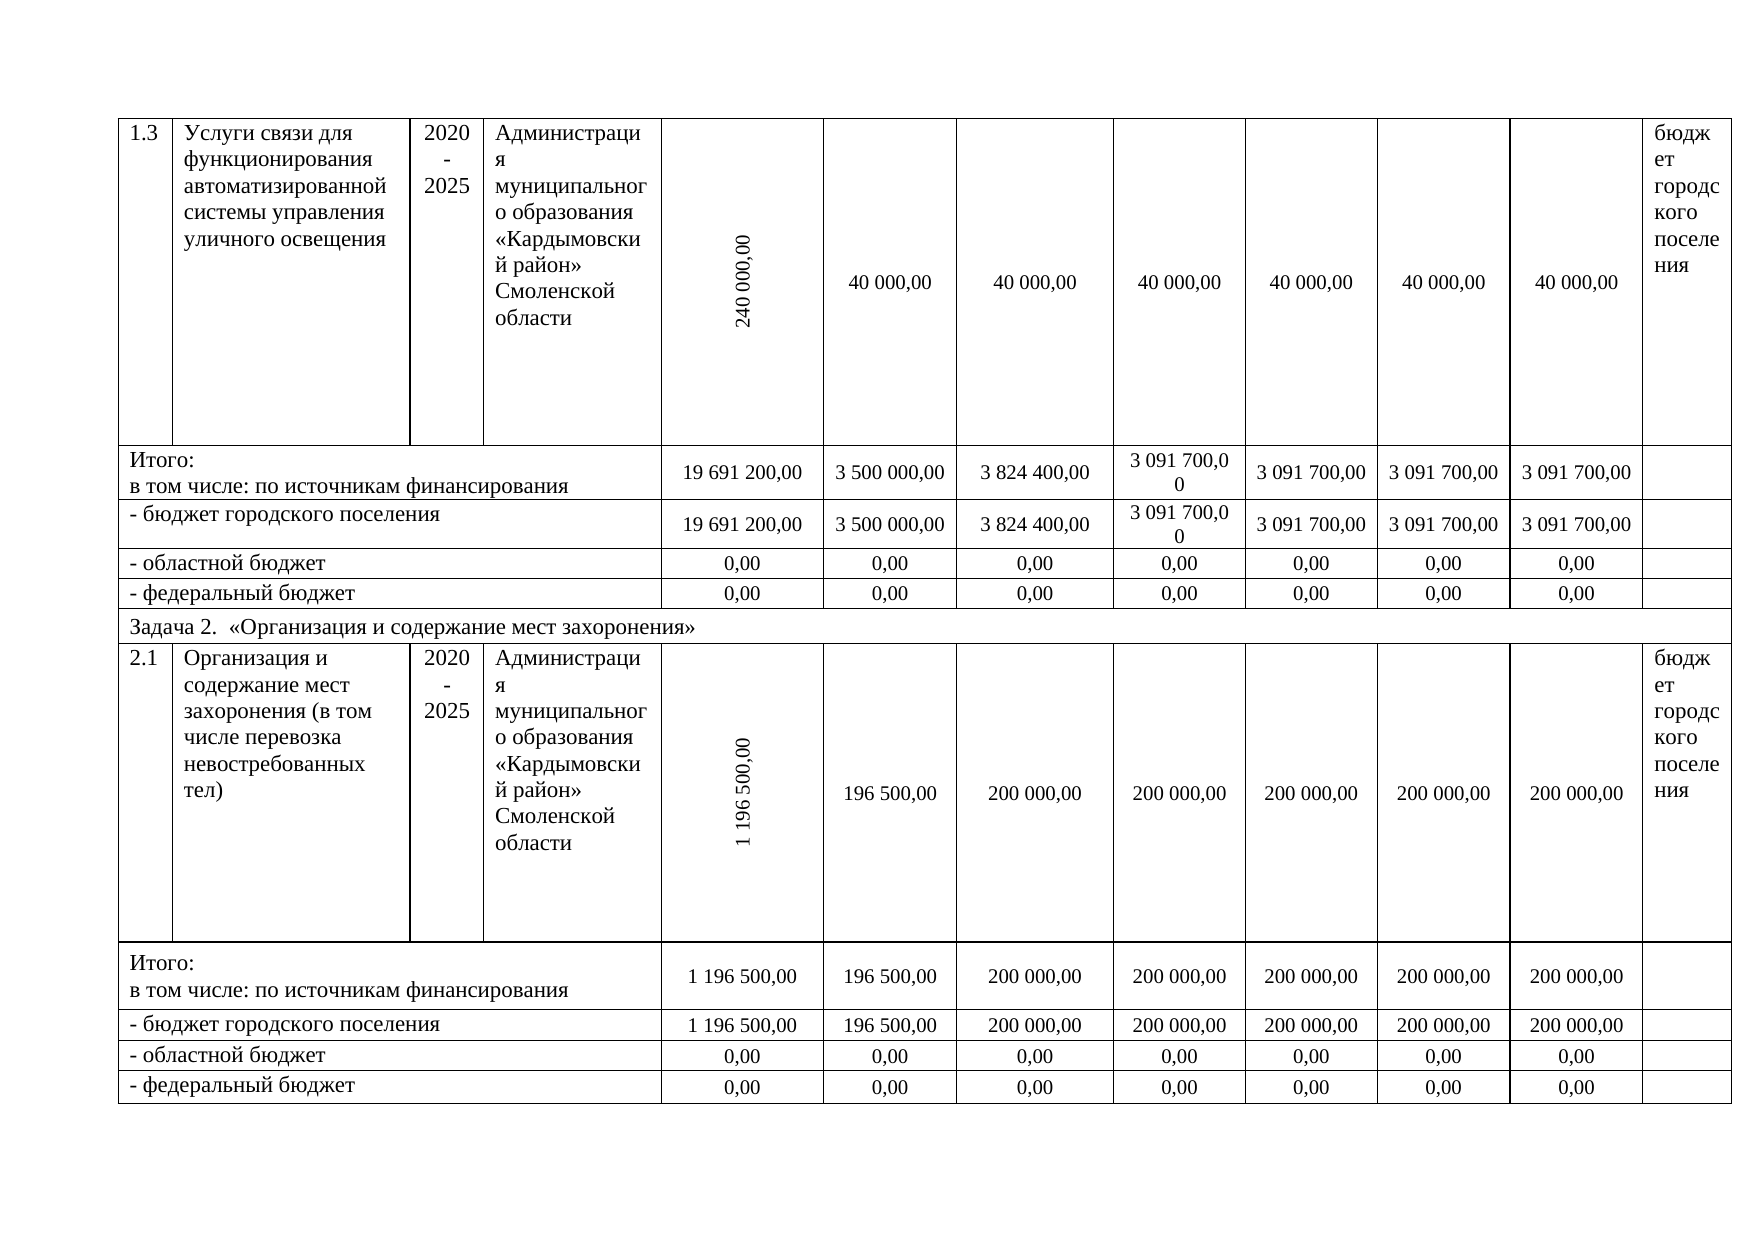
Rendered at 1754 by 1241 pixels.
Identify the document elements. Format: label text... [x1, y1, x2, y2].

table_cell 1.3 [119, 119, 172, 445]
table_cell 3 091 700,00 [1378, 446, 1509, 499]
table_cell [1643, 1041, 1731, 1070]
table_cell [1643, 549, 1731, 578]
table_cell 40 000,00 [1378, 119, 1509, 445]
table_cell 0,00 [957, 1071, 1113, 1103]
table_cell 0,00 [1378, 1041, 1509, 1070]
table_cell 19 691 200,00 [662, 446, 823, 499]
table_cell 0,00 [1246, 549, 1377, 578]
table_cell [1643, 943, 1731, 1009]
table_cell 200 000,00 [1114, 644, 1245, 941]
table_cell 0,00 [1378, 1071, 1509, 1103]
table_cell 200 000,00 [1378, 1010, 1509, 1040]
table_cell 0,00 [1246, 1041, 1377, 1070]
table_cell 3 500 000,00 [824, 500, 956, 548]
table_cell - федеральный бюджет [119, 1071, 661, 1103]
table_cell - областной бюджет [119, 1041, 661, 1070]
table_cell 0,00 [824, 1041, 956, 1070]
table_cell - бюджет городского поселения [119, 1010, 661, 1040]
table_cell 40 000,00 [1511, 119, 1642, 445]
table_cell 0,00 [957, 1041, 1113, 1070]
table_cell [1643, 500, 1731, 548]
table_cell 0,00 [1378, 579, 1509, 607]
table_cell 40 000,00 [1114, 119, 1245, 445]
table_cell 3 091 700,00 [1246, 446, 1377, 499]
table_cell 3 091 700,00 [1114, 500, 1245, 548]
table_cell 0,00 [1511, 1041, 1642, 1070]
table_cell 0,00 [1378, 549, 1509, 578]
table_cell Услуги связи для функционирования автоматизированной системы управления уличного освещения [173, 119, 409, 445]
table_cell 200 000,00 [1378, 644, 1509, 941]
table_cell 0,00 [1114, 1071, 1245, 1103]
table_cell 0,00 [1511, 579, 1642, 607]
table_cell 240 000,00 [662, 119, 823, 445]
table_cell 0,00 [824, 579, 956, 607]
table_cell 3 091 700,00 [1378, 500, 1509, 548]
table_cell 0,00 [662, 1041, 823, 1070]
table_cell 196 500,00 [824, 943, 956, 1009]
table_cell 2020-2025 [411, 119, 483, 445]
table_cell 3 091 700,00 [1246, 500, 1377, 548]
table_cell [484, 119, 661, 445]
table_cell Итого: в том числе: по источникам финансирования [119, 943, 661, 1009]
table_cell 2020-2025 [411, 644, 483, 941]
table_cell 1 196 500,00 [662, 1010, 823, 1040]
table_cell 40 000,00 [957, 119, 1113, 445]
table_cell 19 691 200,00 [662, 500, 823, 548]
table_cell 3 091 700,00 [1114, 446, 1245, 499]
table_cell 0,00 [957, 579, 1113, 607]
table_cell бюджет городского поселения [1643, 644, 1731, 941]
table_cell 200 000,00 [1246, 1010, 1377, 1040]
table_cell 0,00 [824, 1071, 956, 1103]
table_cell 196 500,00 [824, 1010, 956, 1040]
table_cell 0,00 [662, 549, 823, 578]
table_cell 2.1 [119, 644, 172, 941]
table_cell 0,00 [1246, 579, 1377, 607]
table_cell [1643, 119, 1731, 445]
table_cell 0,00 [1114, 549, 1245, 578]
table_cell 200 000,00 [957, 644, 1113, 941]
table_cell 200 000,00 [1511, 943, 1642, 1009]
table_cell Задача 2. «Организация и содержание мест захоронения» [119, 609, 1731, 643]
table_cell 0,00 [1114, 1041, 1245, 1070]
table_cell 200 000,00 [1246, 644, 1377, 941]
table_cell 0,00 [1114, 579, 1245, 607]
table_cell 1 196 500,00 [662, 943, 823, 1009]
table_cell 0,00 [1246, 1071, 1377, 1103]
table_cell 0,00 [1511, 549, 1642, 578]
table_cell 200 000,00 [1511, 644, 1642, 941]
table_cell 3 091 700,00 [1511, 446, 1642, 499]
table_cell 40 000,00 [1246, 119, 1377, 445]
table_cell - бюджет городского поселения [119, 500, 661, 548]
table_cell 0,00 [957, 549, 1113, 578]
table_cell 3 091 700,00 [1511, 500, 1642, 548]
table_cell 3 824 400,00 [957, 446, 1113, 499]
table_cell 0,00 [1511, 1071, 1642, 1103]
table_cell [1643, 1010, 1731, 1040]
table_cell 200 000,00 [1114, 1010, 1245, 1040]
table_cell 200 000,00 [1114, 943, 1245, 1009]
table_cell 3 500 000,00 [824, 446, 956, 499]
table_cell - областной бюджет [119, 549, 661, 578]
table_cell 200 000,00 [1511, 1010, 1642, 1040]
table_cell 0,00 [662, 1071, 823, 1103]
table_cell 200 000,00 [1378, 943, 1509, 1009]
table_cell 1 196 500,00 [662, 644, 823, 941]
table_cell 40 000,00 [824, 119, 956, 445]
table_cell 0,00 [662, 579, 823, 607]
table_cell [1643, 446, 1731, 499]
table_cell Администрация муниципального образования «Кардымовский район» Смоленской области [484, 644, 661, 941]
table_cell Организация и содержание мест захоронения (в том числе перевозка невостребованных тел) [173, 644, 409, 941]
table_cell - федеральный бюджет [119, 579, 661, 607]
table_cell Итого: в том числе: по источникам финансирования [119, 446, 661, 499]
table_cell 196 500,00 [824, 644, 956, 941]
table_cell [1643, 1071, 1731, 1103]
table_cell 200 000,00 [957, 1010, 1113, 1040]
table_cell 3 824 400,00 [957, 500, 1113, 548]
table_cell 200 000,00 [1246, 943, 1377, 1009]
table_cell 0,00 [824, 549, 956, 578]
table_cell [1643, 579, 1731, 607]
table_cell 200 000,00 [957, 943, 1113, 1009]
